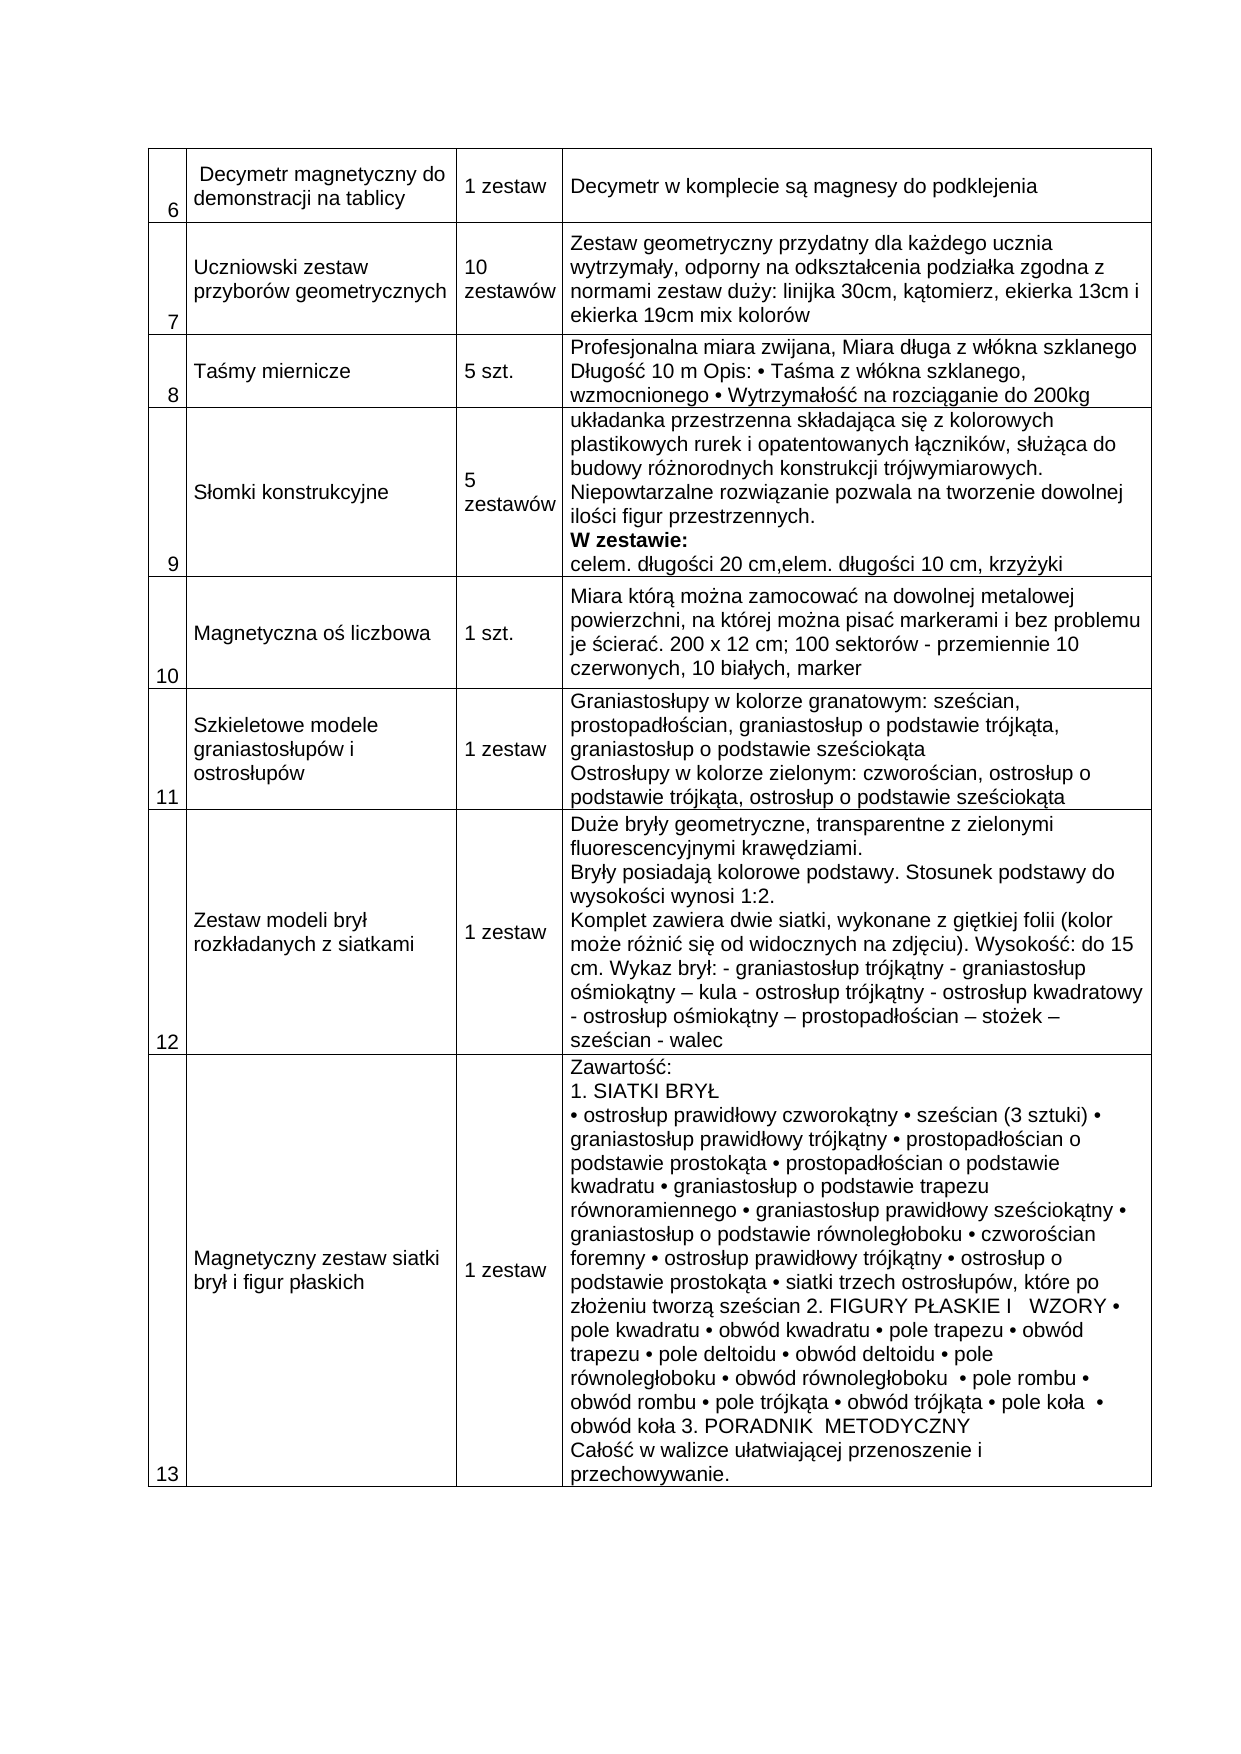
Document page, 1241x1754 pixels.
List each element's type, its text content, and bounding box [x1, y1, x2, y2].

table_cell 1 szt. [457, 577, 562, 688]
table_cell 1 zestaw [457, 810, 562, 1053]
table_cell Decymetr magnetyczny do demonstracji na tablicy [187, 149, 456, 222]
table_cell Miara którą można zamocować na dowolnej metalowej powierzchni, na której można pisać markerami i bez problemu je ścierać. 200 x 12 cm; 100 sektorów - przemiennie 10 czerwonych, 10 białych, marker [563, 577, 1151, 688]
table_cell 9 [149, 408, 186, 576]
table_cell Duże bryły geometryczne, transparentne z zielonymi fluorescencyjnymi krawędziami. Bryły posiadają kolorowe podstawy. Stosunek podstawy do wysokości wynosi 1:2. Komplet zawiera dwie siatki, wykonane z giętkiej folii (kolor może różnić się od widocznych na zdjęciu). Wysokość: do 15 cm. Wykaz brył: - graniastosłup trójkątny - graniastosłup ośmiokątny – kula - ostrosłup trójkątny - ostrosłup kwadratowy - ostrosłup ośmiokątny – prostopadłościan – stożek – sześcian - walec [563, 810, 1151, 1053]
table_cell 6 [149, 149, 186, 222]
table_cell układanka przestrzenna składająca się z kolorowych plastikowych rurek i opatentowanych łączników, służąca do budowy różnorodnych konstrukcji trójwymiarowych. Niepowtarzalne rozwiązanie pozwala na tworzenie dowolnej ilości figur przestrzennych. W zestawie: celem. długości 20 cm,elem. długości 10 cm, krzyżyki [563, 408, 1151, 576]
table_cell Uczniowski zestaw przyborów geometrycznych [187, 223, 456, 334]
table_cell Decymetr w komplecie są magnesy do podklejenia [563, 149, 1151, 222]
table_cell 10 [149, 577, 186, 688]
table_cell Zestaw geometryczny przydatny dla każdego ucznia wytrzymały, odporny na odkształcenia podziałka zgodna z normami zestaw duży: linijka 30cm, kątomierz, ekierka 13cm i ekierka 19cm mix kolorów [563, 223, 1151, 334]
table_cell Magnetyczna oś liczbowa [187, 577, 456, 688]
table_cell 7 [149, 223, 186, 334]
table_cell Słomki konstrukcyjne [187, 408, 456, 576]
table_cell Profesjonalna miara zwijana, Miara długa z włókna szklanego Długość 10 m Opis: • Taśma z włókna szklanego, wzmocnionego • Wytrzymałość na rozciąganie do 200kg [563, 335, 1151, 407]
table_cell 1 zestaw [457, 689, 562, 809]
table_cell 1 zestaw [457, 1055, 562, 1486]
table_cell 12 [149, 810, 186, 1053]
table_cell Taśmy miernicze [187, 335, 456, 407]
table_cell 13 [149, 1055, 186, 1486]
table_cell 8 [149, 335, 186, 407]
table_cell Szkieletowe modele graniastosłupów i ostrosłupów [187, 689, 456, 809]
table_cell Zestaw modeli brył rozkładanych z siatkami [187, 810, 456, 1053]
table_cell Magnetyczny zestaw siatki brył i figur płaskich [187, 1055, 456, 1486]
table_cell 5 szt. [457, 335, 562, 407]
table_cell Zawartość: 1. SIATKI BRYŁ • ostrosłup prawidłowy czworokątny • sześcian (3 sztuki) • graniastosłup prawidłowy trójkątny • prostopadłościan o podstawie prostokąta • prostopadłościan o podstawie kwadratu • graniastosłup o podstawie trapezu równoramiennego • graniastosłup prawidłowy sześciokątny • graniastosłup o podstawie równoległoboku • czworościan foremny • ostrosłup prawidłowy trójkątny • ostrosłup o podstawie prostokąta • siatki trzech ostrosłupów, które po złożeniu tworzą sześcian 2. FIGURY PŁASKIE I WZORY • pole kwadratu • obwód kwadratu • pole trapezu • obwód trapezu • pole deltoidu • obwód deltoidu • pole równoległoboku • obwód równoległoboku • pole rombu • obwód rombu • pole trójkąta • obwód trójkąta • pole koła • obwód koła 3. PORADNIK METODYCZNY Całość w walizce ułatwiającej przenoszenie i przechowywanie. [563, 1055, 1151, 1486]
table_cell 10 zestawów [457, 223, 562, 334]
table_cell 11 [149, 689, 186, 809]
table_cell Graniastosłupy w kolorze granatowym: sześcian, prostopadłościan, graniastosłup o podstawie trójkąta, graniastosłup o podstawie sześciokąta Ostrosłupy w kolorze zielonym: czworościan, ostrosłup o podstawie trójkąta, ostrosłup o podstawie sześciokąta [563, 689, 1151, 809]
table_cell 5 zestawów [457, 408, 562, 576]
table_cell 1 zestaw [457, 149, 562, 222]
